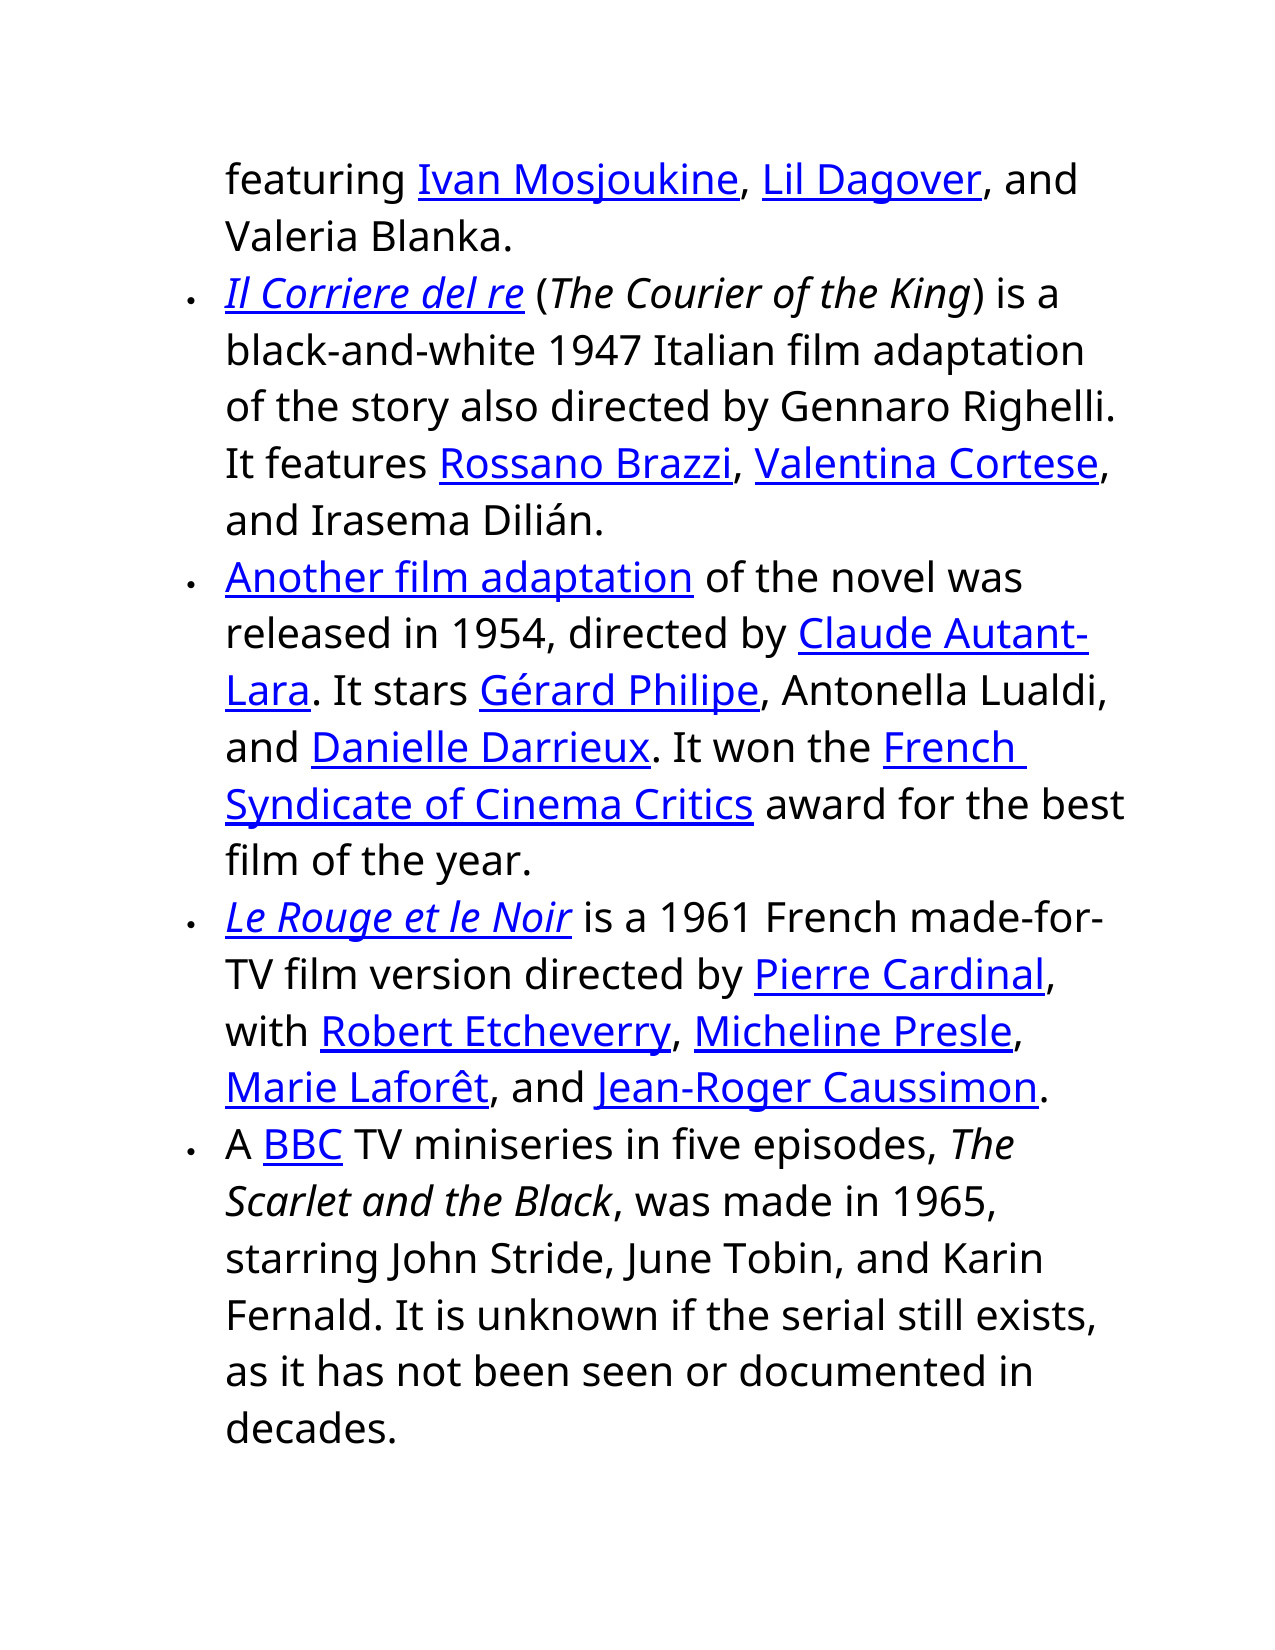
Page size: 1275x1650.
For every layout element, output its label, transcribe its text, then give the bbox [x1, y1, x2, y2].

list A BBC TV miniseries in five episodes, The Scarlet and the Black, was made in 1965, starring John Stride, June Tobin, and Karin Fernald. It is unknown if the serial still exists, as it has not been seen or documented in decades. [187, 1115, 1125, 1456]
list Le Rouge et le Noir is a 1961 French made-for-TV film version directed by Pierre Cardinal, with Robert Etcheverry, Micheline Presle, Marie Laforêt, and Jean-Roger Caussimon. [187, 888, 1125, 1115]
list Another film adaptation of the novel was released in 1954, directed by Claude Autant-Lara. It stars Gérard Philipe, Antonella Lualdi, and Danielle Darrieux. It won the French Syndicate of Cinema Critics award for the best film of the year. [187, 547, 1125, 888]
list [187, 150, 1125, 263]
list Il Corriere del re (The Courier of the King) is a black-and-white 1947 Italian film adaptation of the story also directed by Gennaro Righelli. It features Rossano Brazzi, Valentina Cortese, and Irasema Dilián. [187, 263, 1125, 547]
